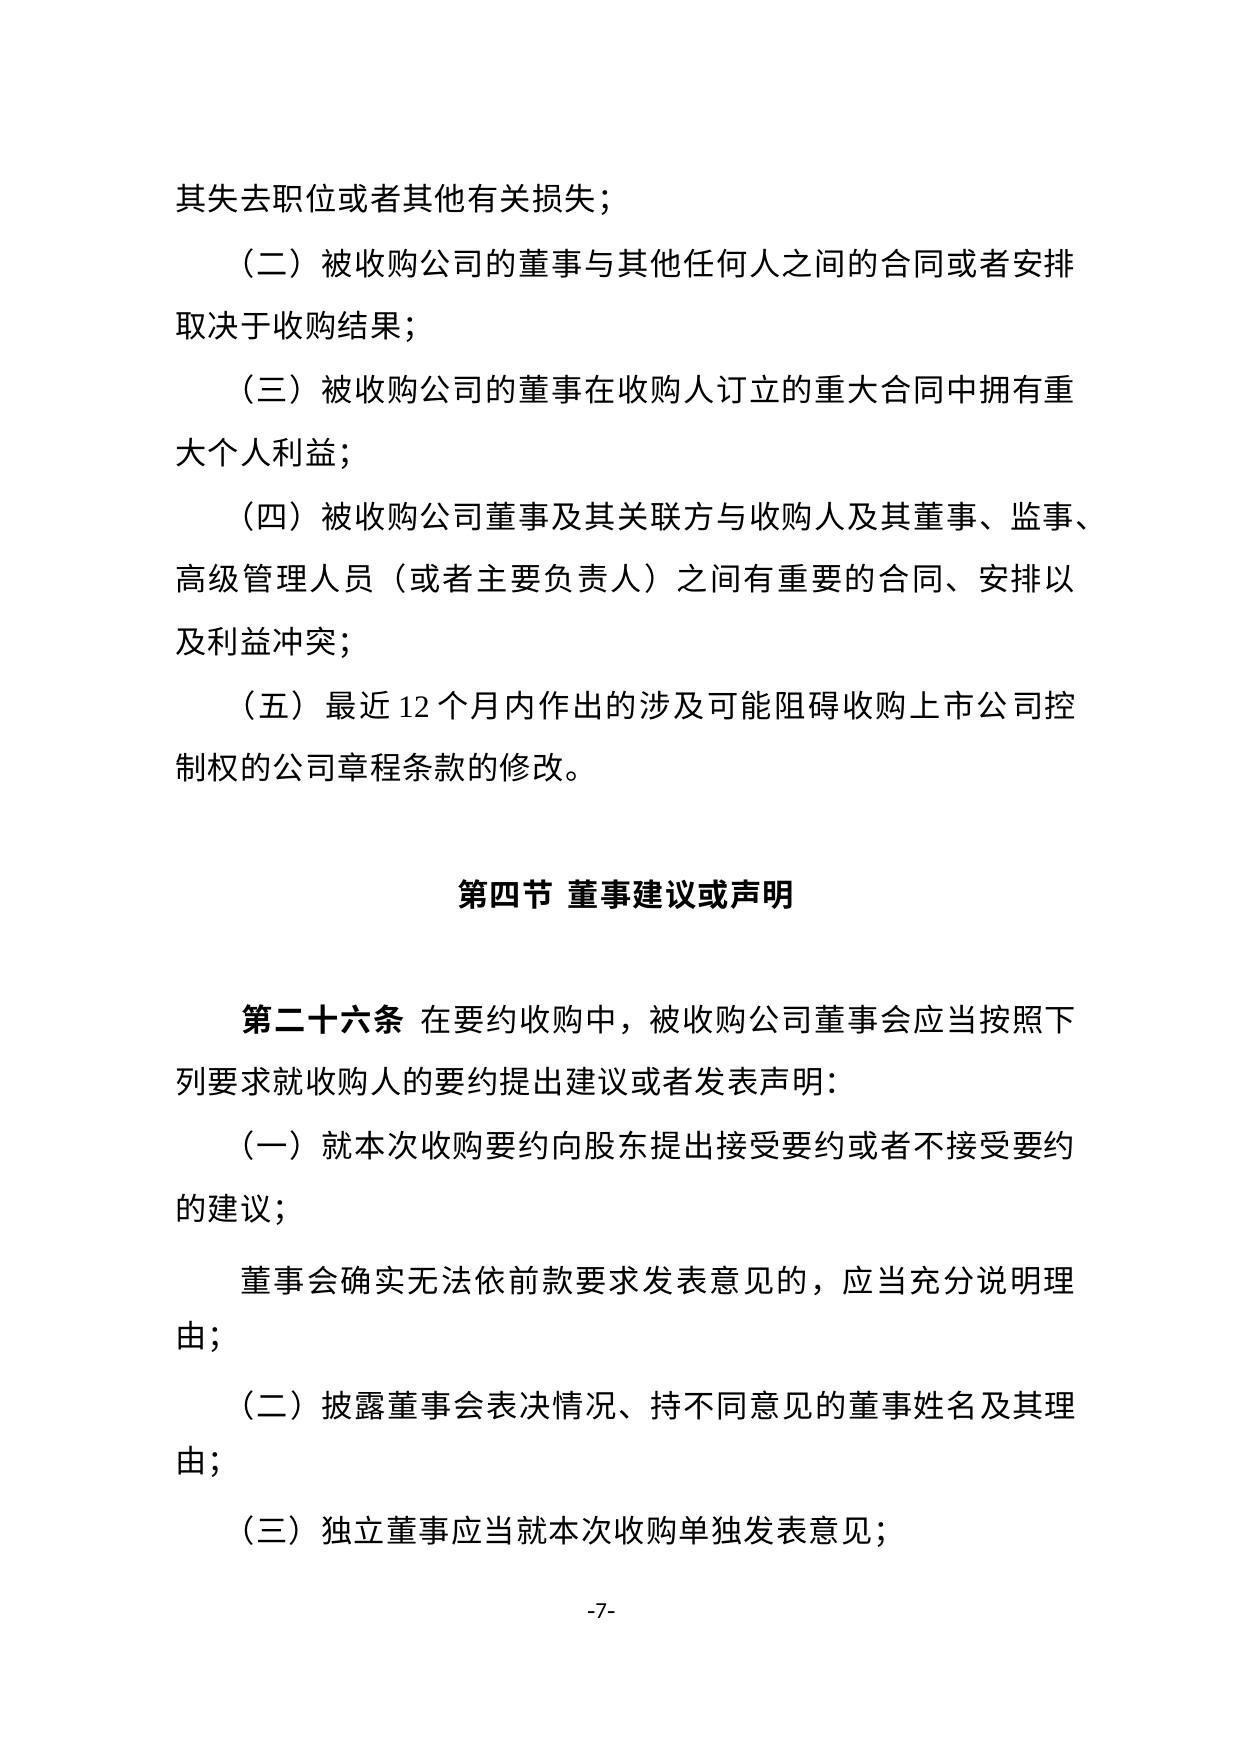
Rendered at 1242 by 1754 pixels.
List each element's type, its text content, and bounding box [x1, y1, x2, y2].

text （三）独立董事应当就本次收购单独发表意见； [175, 1492, 1076, 1554]
text 第二十六条 在要约收购中，被收购公司董事会应当按照下列要求就收购人的要约提出建议或者发表声明： [175, 981, 1076, 1106]
text （二）被收购公司的董事与其他任何人之间的合同或者安排取决于收购结果； [175, 225, 1076, 350]
text （四）被收购公司董事及其关联方与收购人及其董事、监事、高级管理人员（或者主要负责人）之间有重要的合同、安排以及利益冲突； [175, 478, 1076, 666]
text 董事会确实无法依前款要求发表意见的，应当充分说明理由； [175, 1234, 1076, 1359]
text 第四节 董事建议或声明 [175, 856, 1076, 919]
text （五）最近12个月内作出的涉及可能阻碍收购上市公司控制权的公司章程条款的修改。 [175, 667, 1076, 792]
text （二）披露董事会表决情况、持不同意见的董事姓名及其理由； [175, 1359, 1076, 1484]
text （三）被收购公司的董事在收购人订立的重大合同中拥有重大个人利益； [175, 352, 1076, 477]
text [175, 160, 1076, 223]
text （一）就本次收购要约向股东提出接受要约或者不接受要约的建议； [175, 1108, 1076, 1233]
